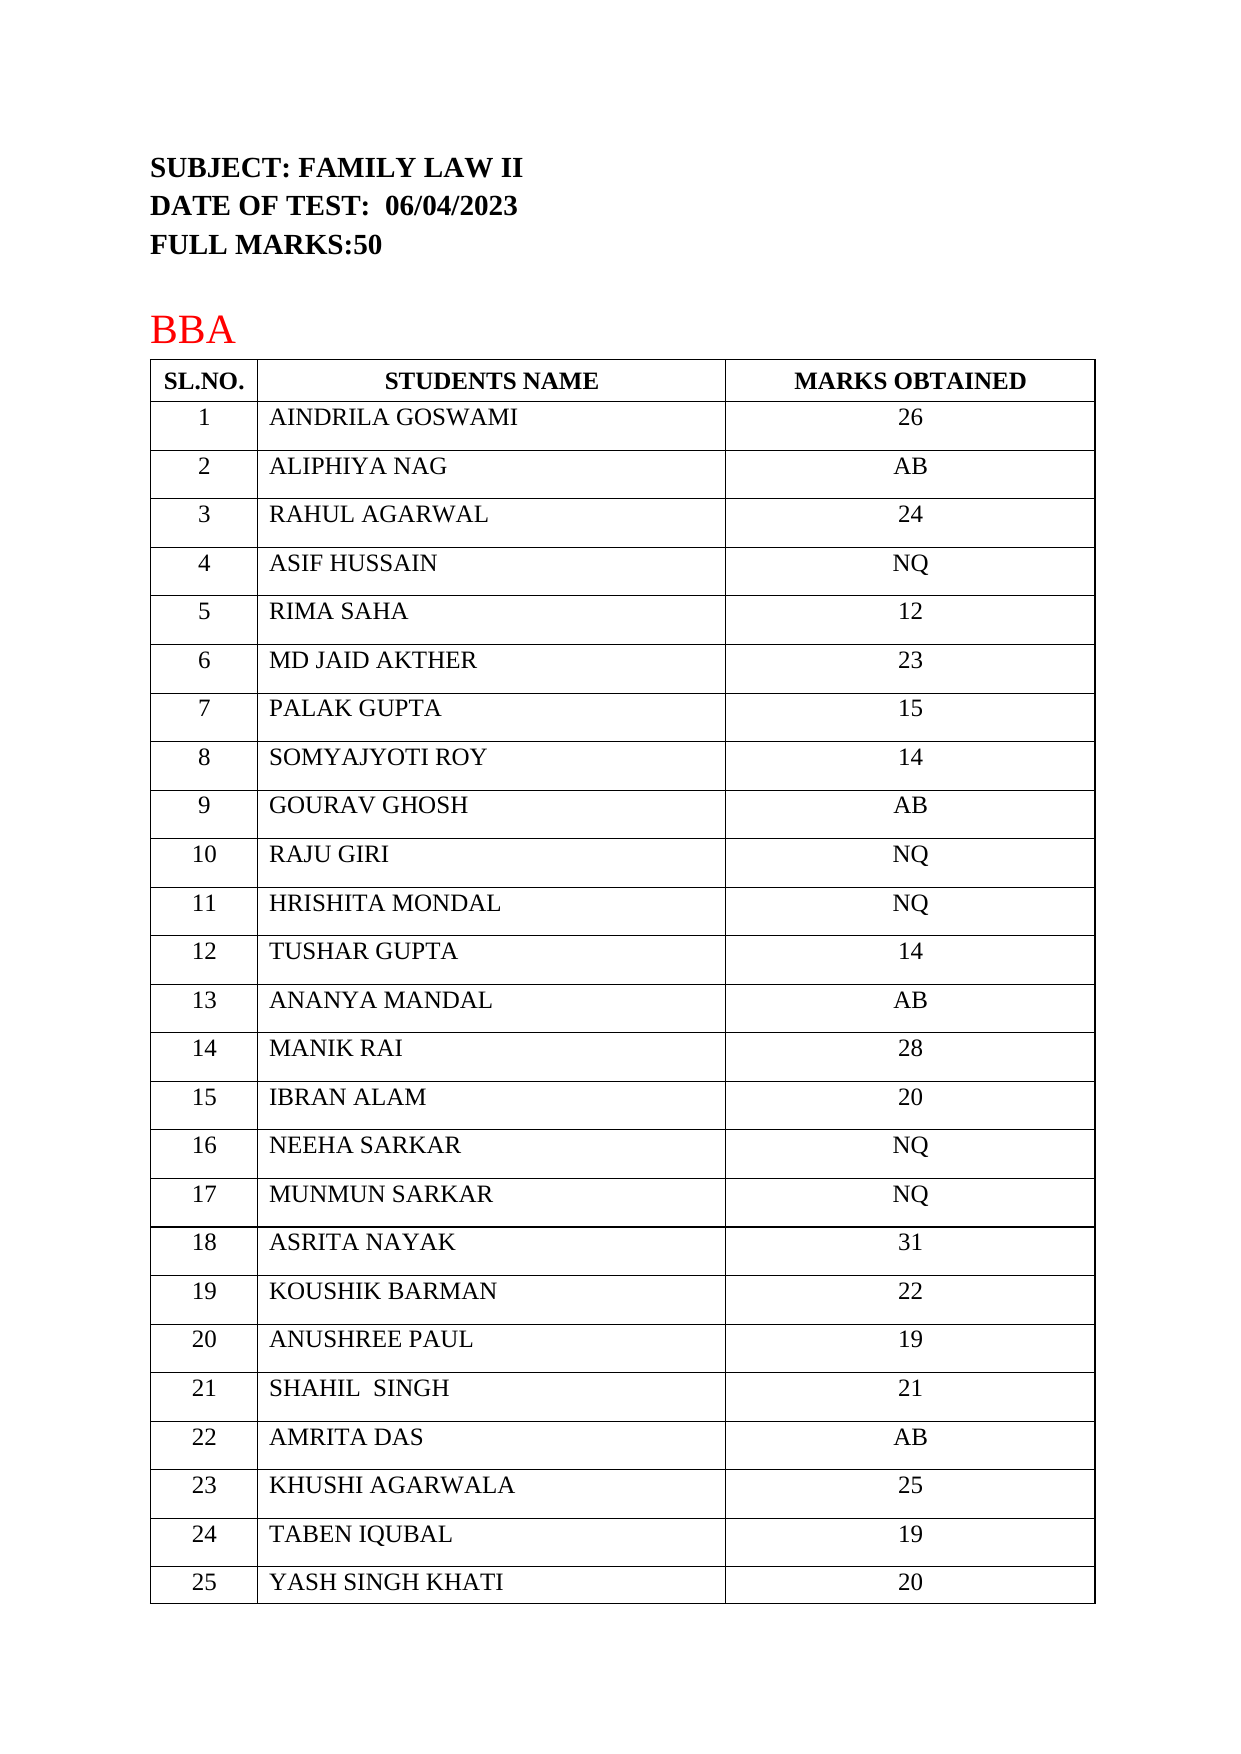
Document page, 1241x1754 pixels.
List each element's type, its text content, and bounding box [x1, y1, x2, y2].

table_cell NQ [726, 1130, 1094, 1178]
table_cell RAJU GIRI [258, 839, 725, 887]
table_cell 1 [151, 402, 257, 450]
table_cell 20 [726, 1082, 1094, 1129]
table_cell 28 [726, 1033, 1094, 1081]
table_cell ASIF HUSSAIN [258, 548, 725, 595]
table_header STUDENTS NAME [258, 360, 725, 401]
table_cell 3 [151, 499, 257, 547]
table_cell PALAK GUPTA [258, 694, 725, 741]
table_cell 16 [151, 1130, 257, 1178]
table_cell 17 [151, 1179, 257, 1226]
text FULL MARKS:50 [150, 227, 1090, 261]
table_cell 19 [726, 1519, 1094, 1566]
table_cell 11 [151, 888, 257, 935]
table_cell 8 [151, 742, 257, 789]
table_cell AB [726, 985, 1094, 1032]
table_header SL.NO. [151, 360, 257, 401]
table_cell IBRAN ALAM [258, 1082, 725, 1129]
table_cell NQ [726, 548, 1094, 595]
table_cell KOUSHIK BARMAN [258, 1276, 725, 1323]
table_cell NQ [726, 888, 1094, 935]
table_cell 18 [151, 1228, 257, 1275]
table_cell 15 [726, 694, 1094, 741]
text DATE OF TEST: 06/04/2023 [150, 188, 1090, 222]
table_cell MUNMUN SARKAR [258, 1179, 725, 1226]
table_cell 24 [726, 499, 1094, 547]
table_cell RIMA SAHA [258, 596, 725, 644]
table_cell MANIK RAI [258, 1033, 725, 1081]
table_cell NQ [726, 839, 1094, 887]
table_cell RAHUL AGARWAL [258, 499, 725, 547]
table_cell 21 [726, 1373, 1094, 1421]
table_cell YASH SINGH KHATI [258, 1567, 725, 1603]
table_cell 7 [151, 694, 257, 741]
text BBA [150, 304, 1090, 352]
table_cell AB [726, 791, 1094, 838]
table_cell 6 [151, 645, 257, 692]
table_cell ANUSHREE PAUL [258, 1325, 725, 1372]
table_cell AMRITA DAS [258, 1422, 725, 1469]
table_cell SHAHIL SINGH [258, 1373, 725, 1421]
table_cell 15 [151, 1082, 257, 1129]
table_cell AB [726, 1422, 1094, 1469]
table_cell 22 [151, 1422, 257, 1469]
table_cell 23 [726, 645, 1094, 692]
table_cell 9 [151, 791, 257, 838]
table_cell 20 [151, 1325, 257, 1372]
table_cell 21 [151, 1373, 257, 1421]
table_cell 14 [726, 742, 1094, 789]
text SUBJECT: FAMILY LAW II [150, 150, 1090, 183]
table_cell 22 [726, 1276, 1094, 1323]
table_cell 2 [151, 451, 257, 498]
table_cell NEEHA SARKAR [258, 1130, 725, 1178]
table_cell 25 [151, 1567, 257, 1603]
table_cell 19 [726, 1325, 1094, 1372]
table_cell ASRITA NAYAK [258, 1228, 725, 1275]
table_cell HRISHITA MONDAL [258, 888, 725, 935]
table_cell MD JAID AKTHER [258, 645, 725, 692]
table_cell 10 [151, 839, 257, 887]
table_cell AINDRILA GOSWAMI [258, 402, 725, 450]
table_cell 26 [726, 402, 1094, 450]
table_cell 25 [726, 1470, 1094, 1518]
table_cell GOURAV GHOSH [258, 791, 725, 838]
table_cell AB [726, 451, 1094, 498]
table_cell 23 [151, 1470, 257, 1518]
table_cell 12 [726, 596, 1094, 644]
table_cell 24 [151, 1519, 257, 1566]
table_cell SOMYAJYOTI ROY [258, 742, 725, 789]
table_cell 13 [151, 985, 257, 1032]
table_cell 31 [726, 1228, 1094, 1275]
table_cell 4 [151, 548, 257, 595]
table_cell 19 [151, 1276, 257, 1323]
table_cell ALIPHIYA NAG [258, 451, 725, 498]
table_cell 5 [151, 596, 257, 644]
table_cell TABEN IQUBAL [258, 1519, 725, 1566]
table_cell 12 [151, 936, 257, 984]
table_cell TUSHAR GUPTA [258, 936, 725, 984]
table_cell 14 [151, 1033, 257, 1081]
table_cell ANANYA MANDAL [258, 985, 725, 1032]
table_cell KHUSHI AGARWALA [258, 1470, 725, 1518]
table_cell 14 [726, 936, 1094, 984]
table_header MARKS OBTAINED [726, 360, 1094, 401]
table_cell NQ [726, 1179, 1094, 1226]
table_cell 20 [726, 1567, 1094, 1603]
